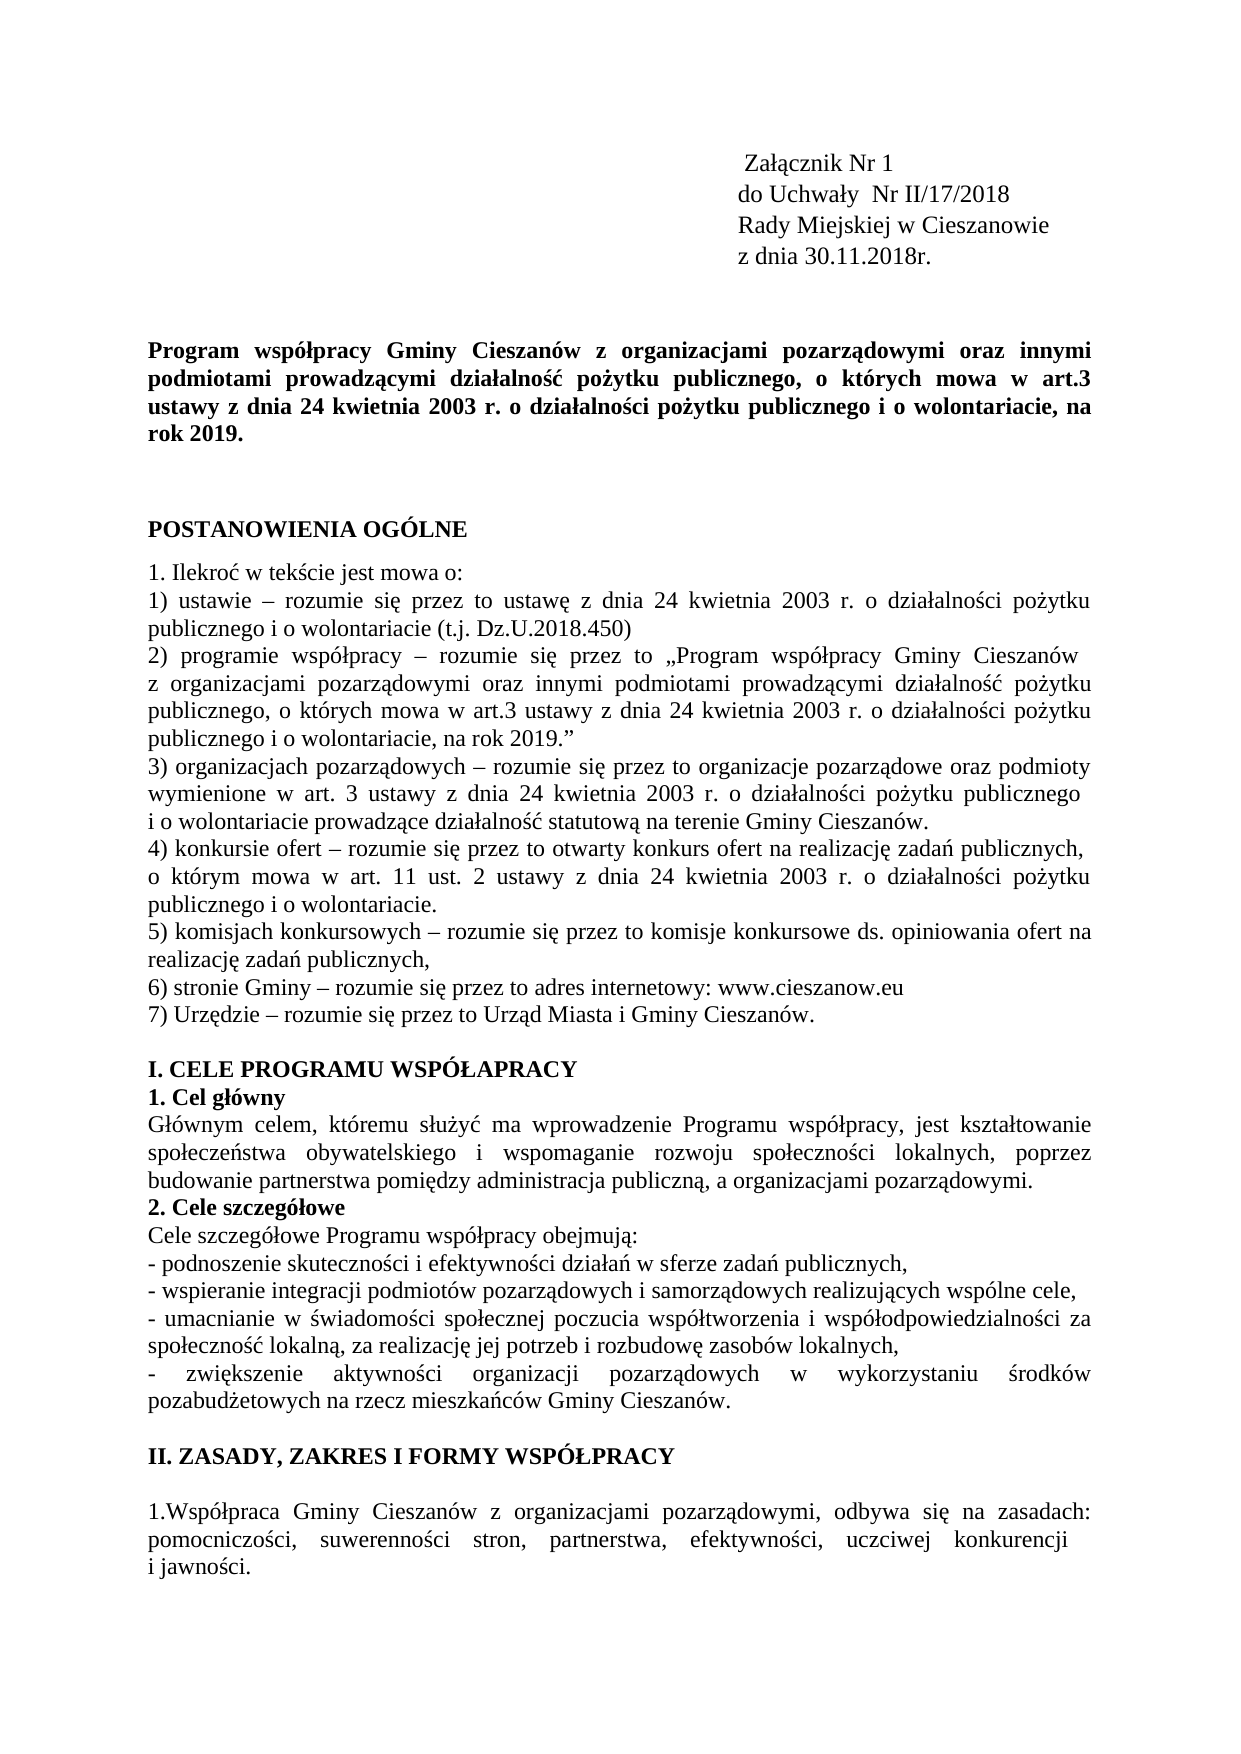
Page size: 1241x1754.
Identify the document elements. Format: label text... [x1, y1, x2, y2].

text 2. Cele szczegółowe [148, 1193, 1093, 1221]
text z dnia 30.11.2018r. [738, 241, 1093, 269]
text - umacnianie w świadomości społecznej poczucia współtworzenia i współodpowiedzialności za społeczność lokalną, za realizację jej potrzeb i rozbudowę zasobów lokalnych, [148, 1304, 1093, 1359]
text 1. Ilekroć w tekście jest mowa o: [148, 558, 1093, 586]
text 6) stronie Gminy – rozumie się przez to adres internetowy: www.cieszanow.eu [148, 972, 1093, 1000]
text Cele szczegółowe Programu współpracy obejmują: [148, 1221, 1093, 1248]
text 1.Współpraca Gminy Cieszanów z organizacjami pozarządowymi, odbywa się na zasadach: pomocniczości, suwerenności stron, partnerstwa, efektywności, uczciwej konkurencji i jawności. [148, 1497, 1093, 1580]
text 3) organizacjach pozarządowych – rozumie się przez to organizacje pozarządowe oraz podmioty wymienione w art. 3 ustawy z dnia 24 kwietnia 2003 r. o działalności pożytku publicznego i o wolontariacie prowadzące działalność statutową na terenie Gminy Cieszanów. [148, 752, 1093, 834]
text do Uchwały Nr II/17/2018 [738, 179, 1093, 207]
text - wspieranie integracji podmiotów pozarządowych i samorządowych realizujących wspólne cele, [148, 1276, 1093, 1304]
text - podnoszenie skuteczności i efektywności działań w sferze zadań publicznych, [148, 1248, 1093, 1276]
text II. ZASADY, ZAKRES I FORMY WSPÓŁPRACY [148, 1442, 1093, 1469]
text Głównym celem, któremu służyć ma wprowadzenie Programu współpracy, jest kształtowanie społeczeństwa obywatelskiego i wspomaganie rozwoju społeczności lokalnych, poprzez budowanie partnerstwa pomiędzy administracja publiczną, a organizacjami pozarządowymi. [148, 1111, 1093, 1193]
text 7) Urzędzie – rozumie się przez to Urząd Miasta i Gminy Cieszanów. [148, 1000, 1093, 1028]
text Rady Miejskiej w Cieszanowie [738, 210, 1093, 238]
subtitle 1) ustawie – rozumie się przez to ustawę z dnia 24 kwietnia 2003 r. o działalności pożytku publicznego i o wolontariacie (t.j. Dz.U.2018.450) [148, 586, 1093, 641]
text I. CELE PROGRAMU WSPÓŁAPRACY [148, 1055, 1093, 1083]
text POSTANOWIENIA OGÓLNE [148, 515, 1093, 543]
text - zwiększenie aktywności organizacji pozarządowych w wykorzystaniu środków pozabudżetowych na rzecz mieszkańców Gminy Cieszanów. [148, 1359, 1093, 1414]
text 4) konkursie ofert – rozumie się przez to otwarty konkurs ofert na realizację zadań publicznych, o którym mowa w art. 11 ust. 2 ustawy z dnia 24 kwietnia 2003 r. o działalności pożytku publicznego i o wolontariacie. [148, 834, 1093, 917]
text Program współpracy Gminy Cieszanów z organizacjami pozarządowymi oraz innymi podmiotami prowadzącymi działalność pożytku publicznego, o których mowa w art.3 ustawy z dnia 24 kwietnia 2003 r. o działalności pożytku publicznego i o wolontariacie, na rok 2019. [148, 337, 1093, 447]
text 1. Cel główny [148, 1083, 1093, 1111]
subtitle 2) programie współpracy – rozumie się przez to „Program współpracy Gminy Cieszanów z organizacjami pozarządowymi oraz innymi podmiotami prowadzącymi działalność pożytku publicznego, o których mowa w art.3 ustawy z dnia 24 kwietnia 2003 r. o działalności pożytku publicznego i o wolontariacie, na rok 2019.” [148, 641, 1093, 752]
text Załącznik Nr 1 [738, 148, 1093, 176]
text 5) komisjach konkursowych – rozumie się przez to komisje konkursowe ds. opiniowania ofert na realizację zadań publicznych, [148, 917, 1093, 972]
